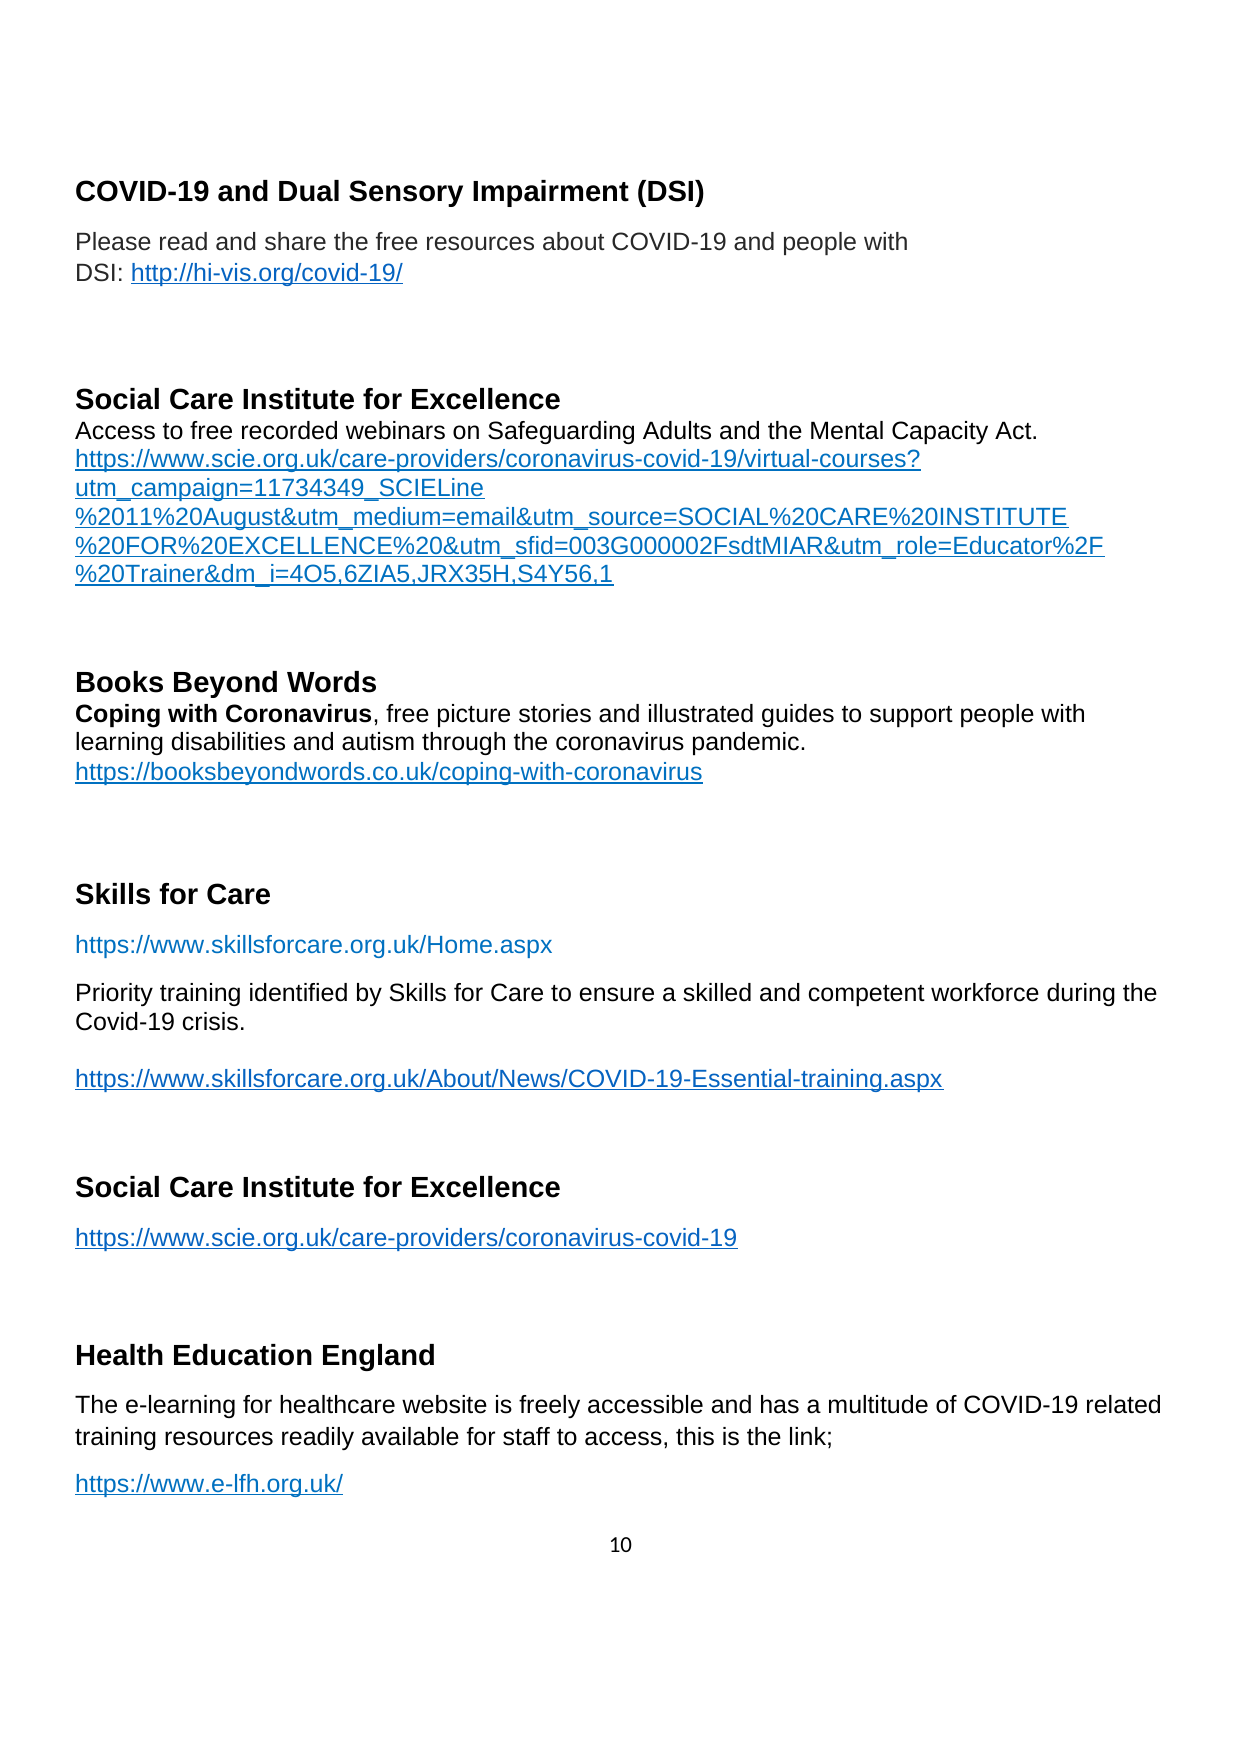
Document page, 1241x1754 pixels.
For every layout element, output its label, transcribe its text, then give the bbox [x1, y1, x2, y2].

text https://www.skillsforcare.org.uk/About/News/COVID-19-Essential-training.aspx [75, 1064, 1165, 1093]
text The e-learning for healthcare website is freely accessible and has a multitude of COVID-19 related training resources readily available for staff to access, this is the link; [75, 1390, 1165, 1450]
text Access to free recorded webinars on Safeguarding Adults and the Mental Capacity Act. [75, 416, 1165, 444]
text https://www.scie.org.uk/care-providers/coronavirus-covid-19/virtual-courses?utm_campaign=11734349_SCIELine%2011%20August&utm_medium=email&utm_source=SOCIAL%20CARE%20INSTITUTE%20FOR%20EXCELLENCE%20&utm_sfid=003G000002FsdtMIAR&utm_role=Educator%2F%20Trainer&dm_i=4O5,6ZIA5,JRX35H,S4Y56,1 [75, 444, 1165, 588]
text https://booksbeyondwords.co.uk/coping-with-coronavirus [75, 756, 1165, 786]
text https://www.e-lfh.org.uk/ [75, 1469, 1165, 1498]
text Social Care Institute for Excellence [75, 1170, 1165, 1203]
text Please read and share the free resources about COVID-19 and people with DSI: http://hi-vis.org/covid-19/ [75, 227, 1165, 286]
text Social Care Institute for Excellence [75, 382, 1165, 416]
text https://www.scie.org.uk/care-providers/coronavirus-covid-19 [75, 1223, 1165, 1251]
text Skills for Care [75, 877, 1165, 911]
text COVID-19 and Dual Sensory Impairment (DSI) [75, 174, 1165, 207]
text Priority training identified by Skills for Care to ensure a skilled and competent workforce during the Covid-19 crisis. [75, 978, 1165, 1035]
text Books Beyond Words [75, 665, 1165, 699]
text Coping with Coronavirus, free picture stories and illustrated guides to support people with learning disabilities and autism through the coronavirus pandemic. [75, 699, 1165, 756]
text Health Education England [75, 1338, 1165, 1371]
text https://www.skillsforcare.org.uk/Home.aspx [75, 930, 1165, 959]
